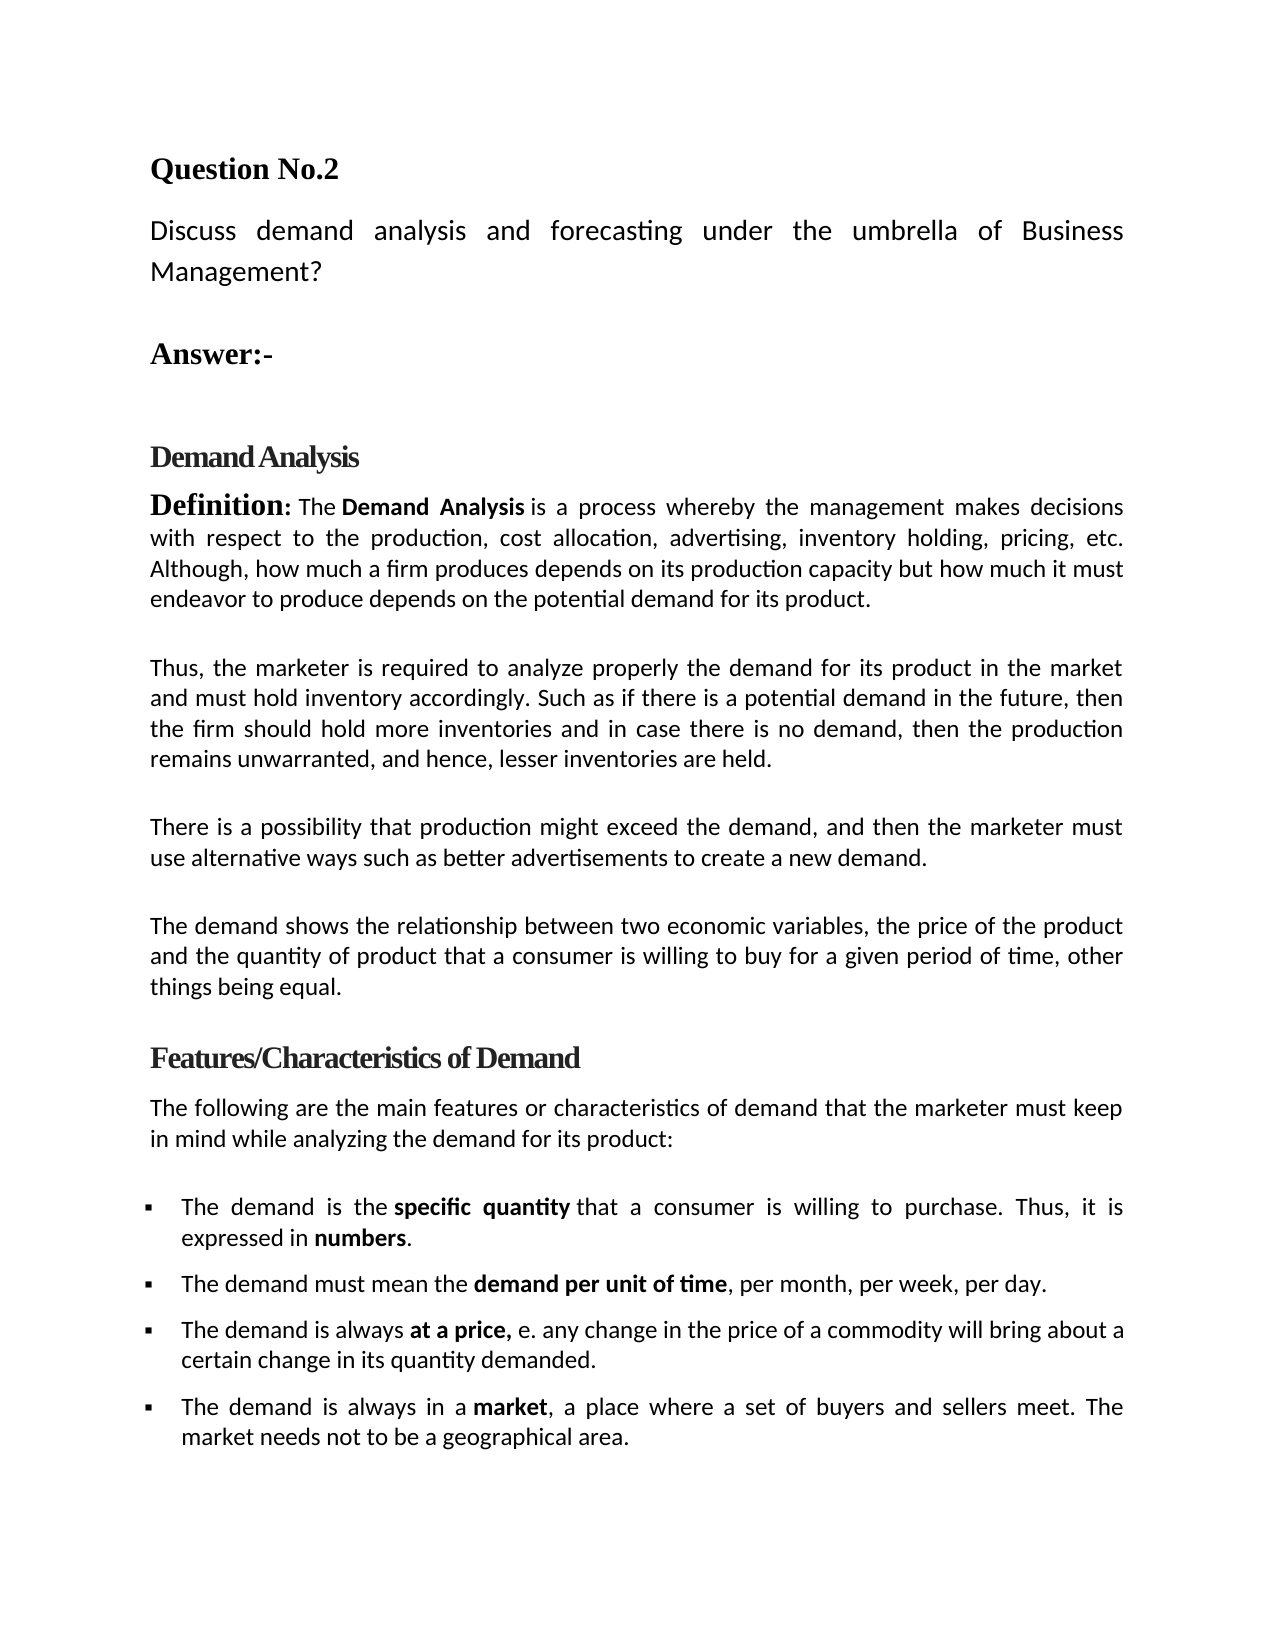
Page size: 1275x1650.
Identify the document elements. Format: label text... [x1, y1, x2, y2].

list The demand must mean the demand per unit of time, per month, per week, per day. [144, 1268, 1125, 1298]
list Answer:- [150, 335, 1125, 371]
list The demand is always at a price, e. any change in the price of a commodity will bring about a certain change in its quantity demanded. [144, 1314, 1125, 1375]
text There is a possibility that production might exceed the demand, and then the marketer must use alternative ways such as better advertisements to create a new demand. [150, 811, 1125, 872]
text Question No.2 [150, 150, 1125, 186]
text Definition: The Demand Analysis is a process whereby the management makes decisions with respect to the production, cost allocation, advertising, inventory holding, pricing, etc. Although, how much a firm produces depends on its production capacity but how much it must endeavor to produce depends on the potential demand for its product. [150, 487, 1125, 614]
text Thus, the marketer is required to analyze properly the demand for its product in the market and must hold inventory accordingly. Such as if there is a potential demand in the future, then the firm should hold more inventories and in case there is no demand, then the production remains unwarranted, and hence, lesser inventories are held. [150, 652, 1125, 774]
subtitle Features/Characteristics of Demand [150, 1039, 1125, 1075]
list The demand is always in a market, a place where a set of buyers and sellers meet. The market needs not to be a geographical area. [144, 1391, 1125, 1452]
text The following are the main features or characteristics of demand that the marketer must keep in mind while analyzing the demand for its product: [150, 1093, 1125, 1154]
text The demand shows the relationship between two economic variables, the price of the product and the quantity of product that a consumer is willing to buy for a given period of time, other things being equal. [150, 910, 1125, 1001]
list Discuss demand analysis and forecasting under the umbrella of Business Management? [150, 212, 1125, 289]
list The demand is the specific quantity that a consumer is willing to purchase. Thus, it is expressed in numbers. [144, 1191, 1125, 1252]
text Demand Analysis [150, 438, 1125, 474]
